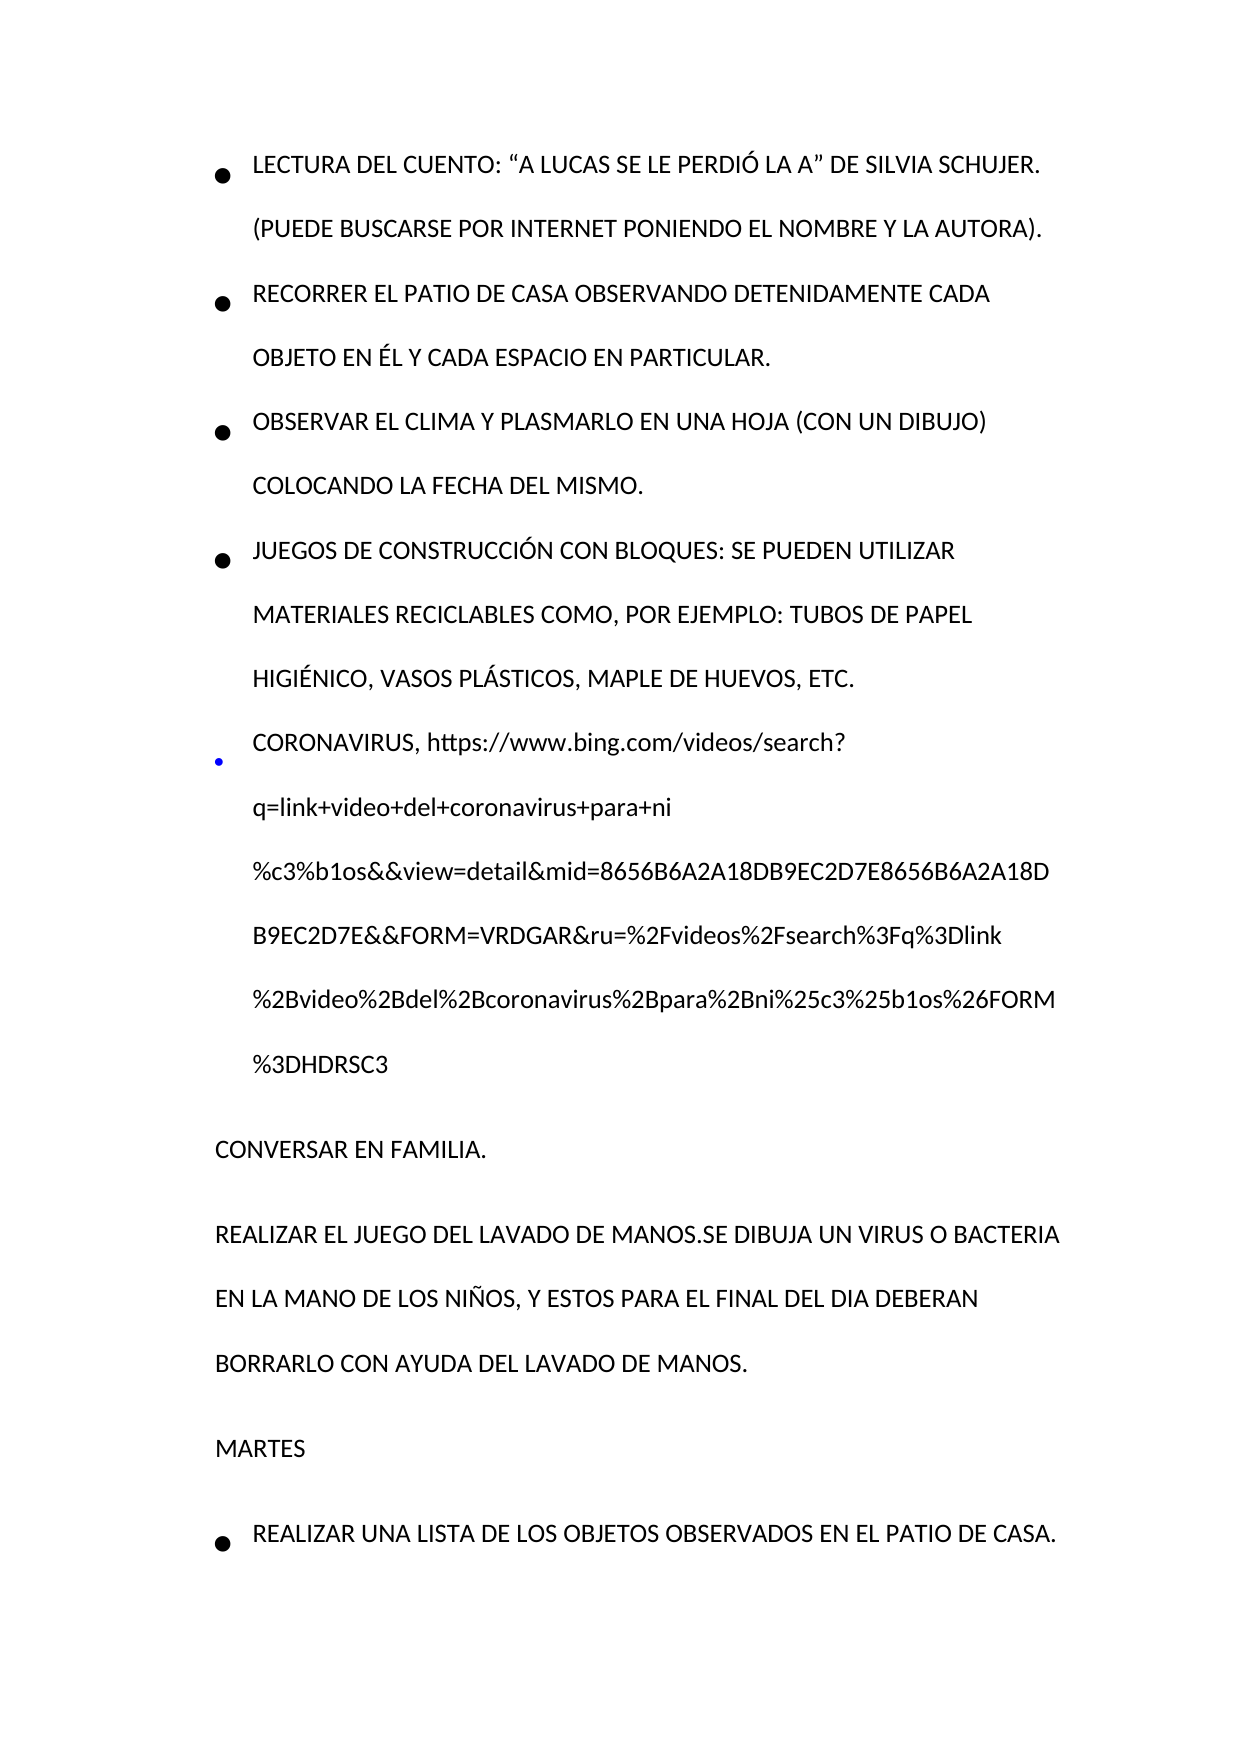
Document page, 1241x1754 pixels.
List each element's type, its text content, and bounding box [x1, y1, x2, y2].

list OBSERVAR EL CLIMA Y PLASMARLO EN UNA HOJA (CON UN DIBUJO) COLOCANDO LA FECHA DEL MISMO. [215, 405, 1063, 525]
list CORONAVIRUS, https://www.bing.com/videos/search?q=link+video+del+coronavirus+para+ni%c3%b1os&&view=detail&mid=8656B6A2A18DB9EC2D7E8656B6A2A18DB9EC2D7E&&FORM=VRDGAR&ru=%2Fvideos%2Fsearch%3Fq%3Dlink%2Bvideo%2Bdel%2Bcoronavirus%2Bpara%2Bni%25c3%25b1os%26FORM%3DHDRSC3 [215, 726, 1063, 1103]
list LECTURA DEL CUENTO: “A LUCAS SE LE PERDIÓ LA A” DE SILVIA SCHUJER. (PUEDE BUSCARSE POR INTERNET PONIENDO EL NOMBRE Y LA AUTORA). [215, 148, 1063, 268]
list JUEGOS DE CONSTRUCCIÓN CON BLOQUES: SE PUEDEN UTILIZAR MATERIALES RECICLABLES COMO, POR EJEMPLO: TUBOS DE PAPEL HIGIÉNICO, VASOS PLÁSTICOS, MAPLE DE HUEVOS, ETC. [215, 533, 1063, 718]
text MARTES [215, 1431, 1063, 1487]
text REALIZAR EL JUEGO DEL LAVADO DE MANOS.SE DIBUJA UN VIRUS O BACTERIA EN LA MANO DE LOS NIÑOS, Y ESTOS PARA EL FINAL DEL DIA DEBERAN BORRARLO CON AYUDA DEL LAVADO DE MANOS. [215, 1218, 1063, 1402]
list RECORRER EL PATIO DE CASA OBSERVANDO DETENIDAMENTE CADA OBJETO EN ÉL Y CADA ESPACIO EN PARTICULAR. [215, 276, 1063, 396]
text CONVERSAR EN FAMILIA. [215, 1132, 1063, 1188]
list REALIZAR UNA LISTA DE LOS OBJETOS OBSERVADOS EN EL PATIO DE CASA. [215, 1516, 1063, 1572]
